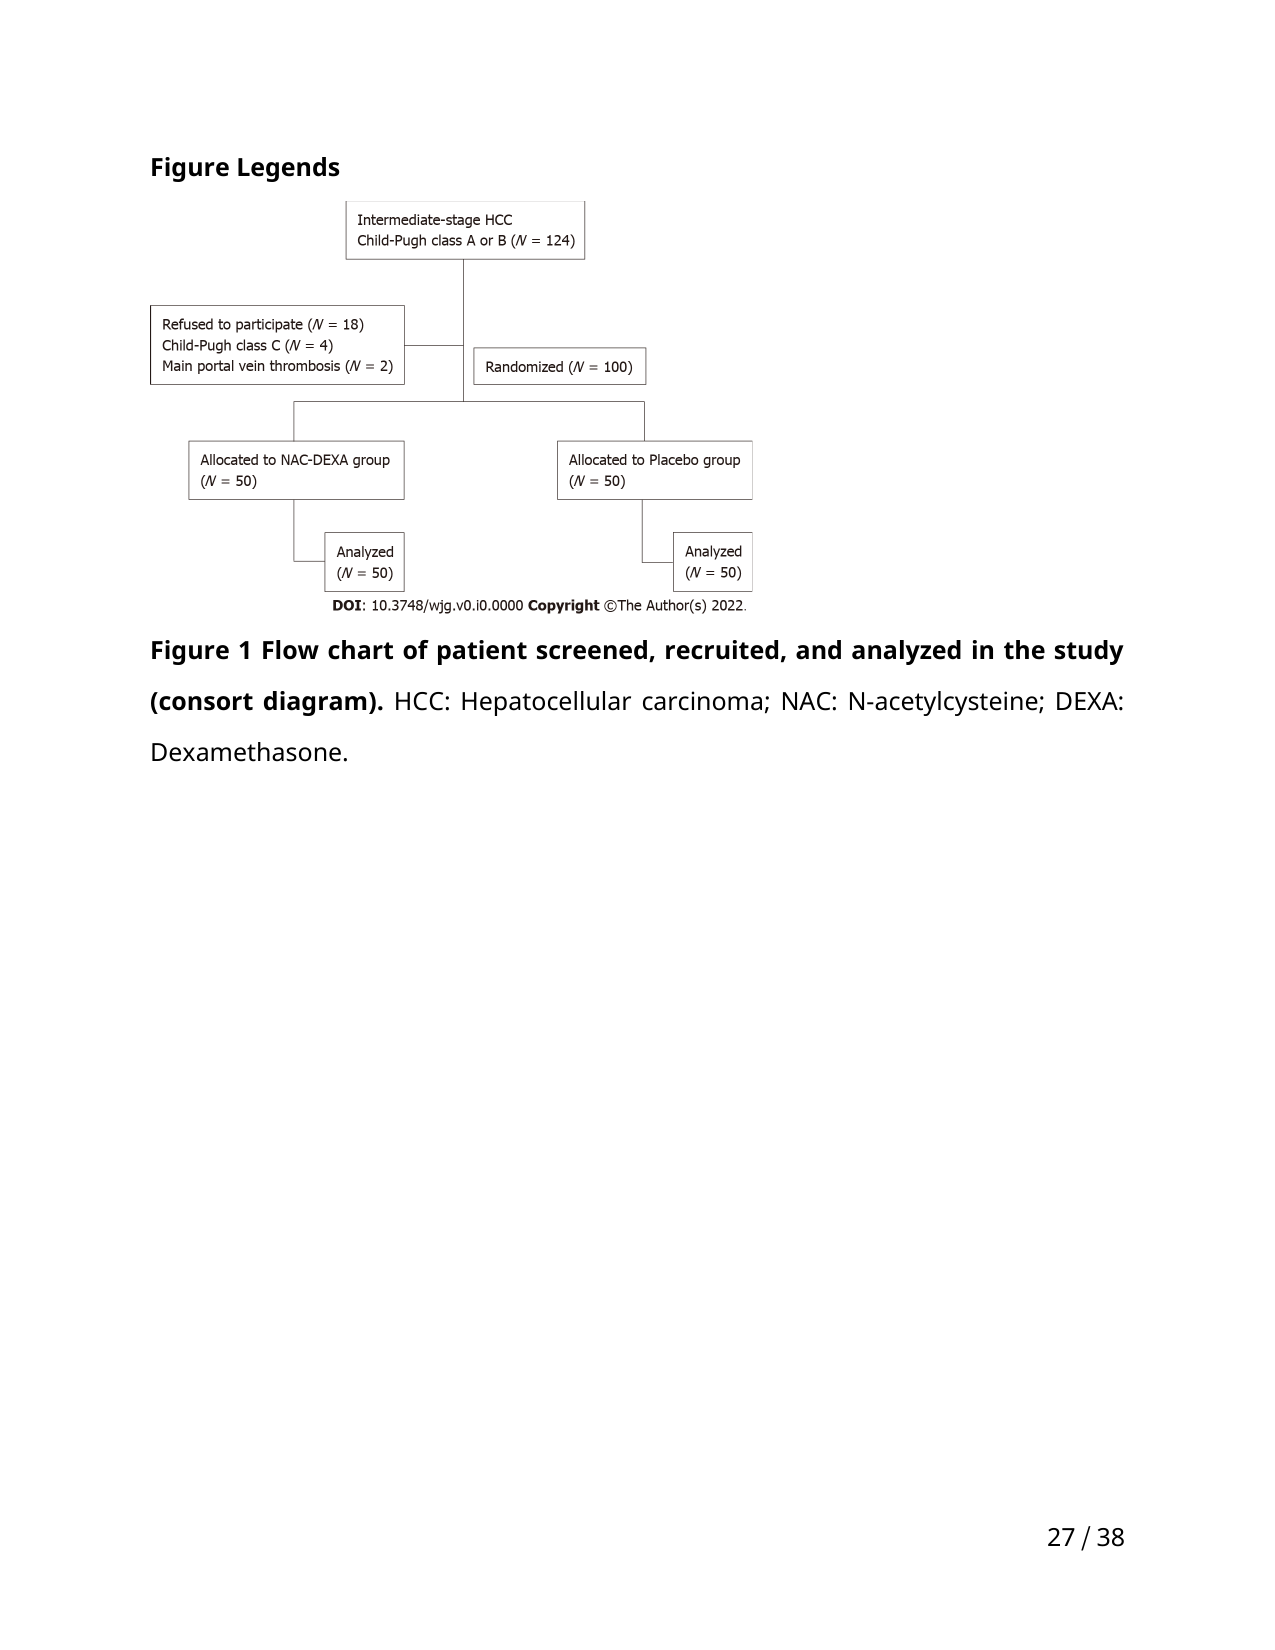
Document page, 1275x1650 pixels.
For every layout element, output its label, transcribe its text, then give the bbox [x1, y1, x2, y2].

text Figure 1 Flow chart of patient screened, recruited, and analyzed in the study (consort diagram). HCC: Hepatocellular carcinoma; NAC: N-acetylcysteine; DEXA: Dexamethasone. [150, 633, 1125, 769]
picture [150, 201, 753, 619]
text Figure Legends [150, 150, 1125, 184]
